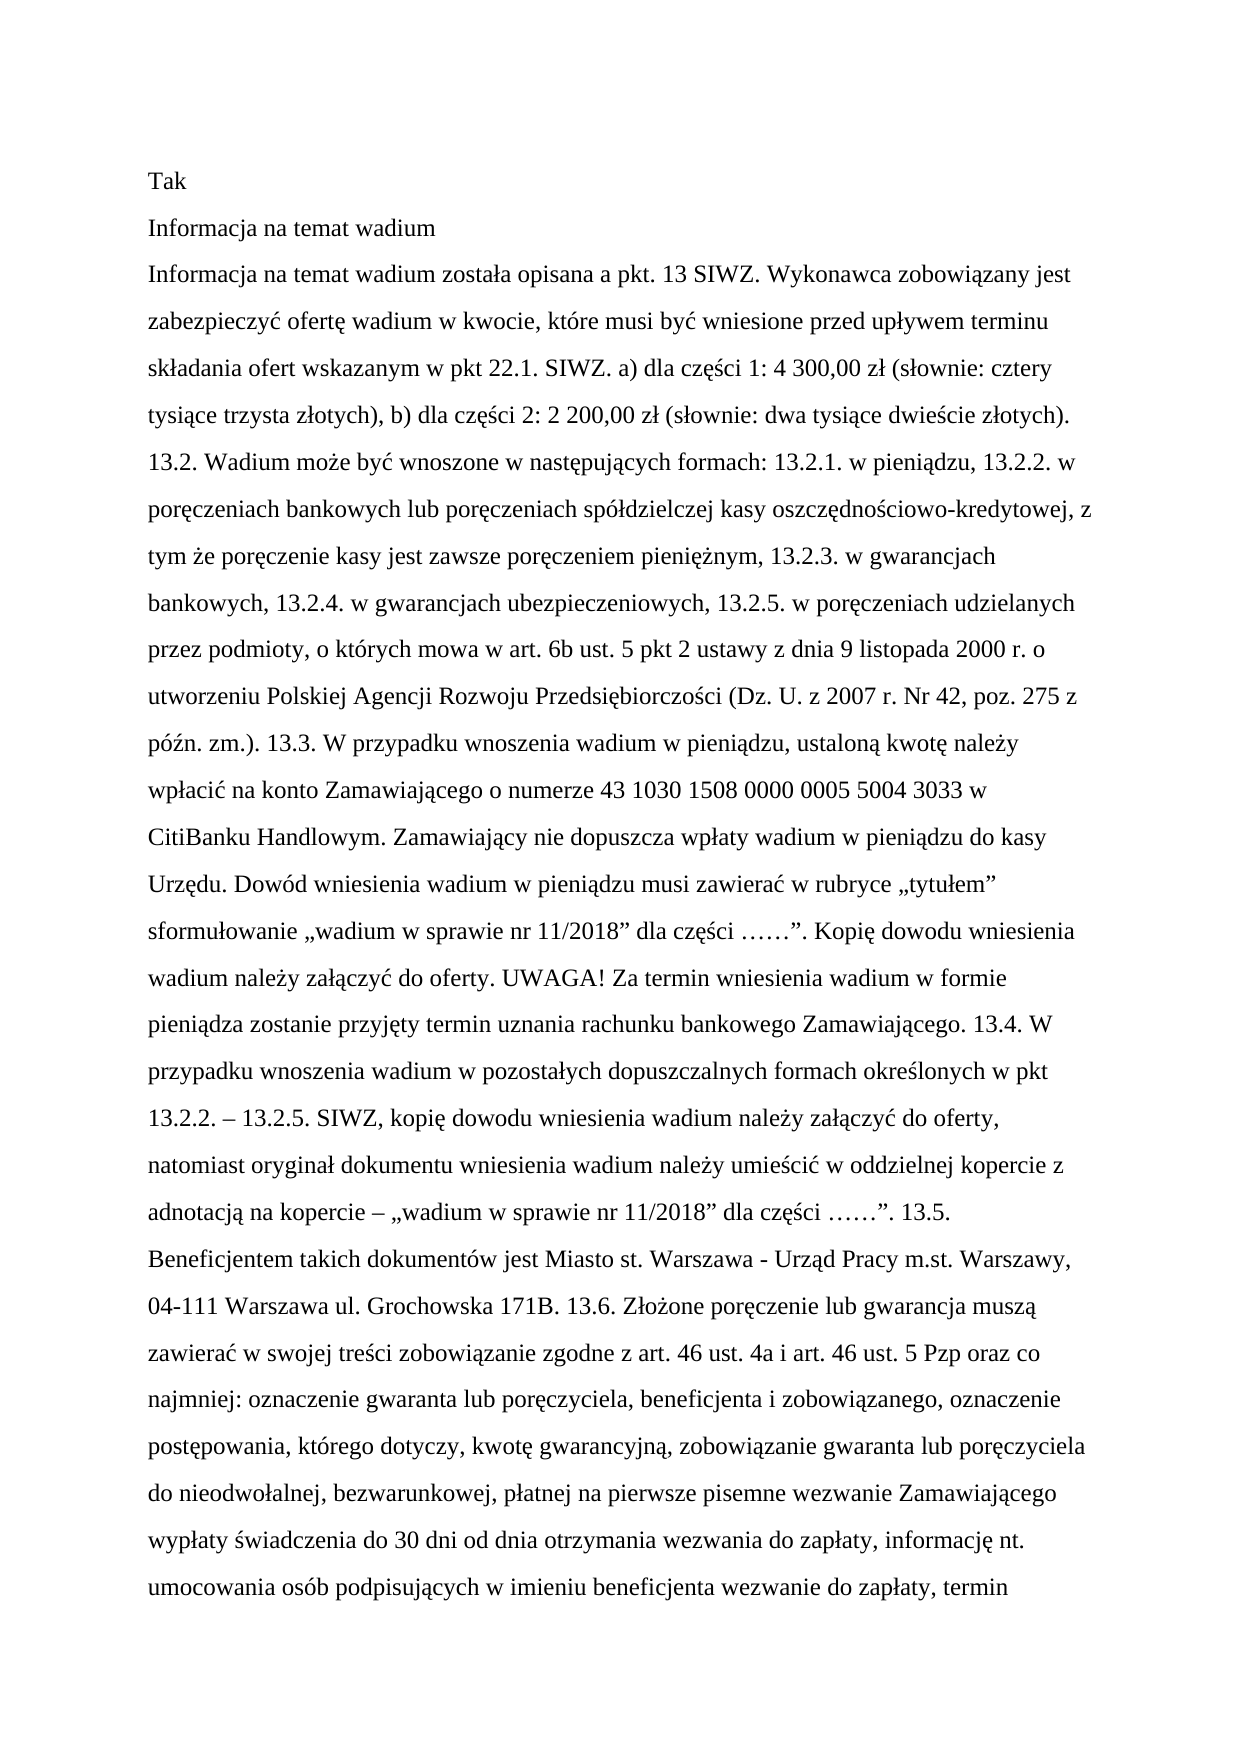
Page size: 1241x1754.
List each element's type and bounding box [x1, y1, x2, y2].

text [148, 148, 1093, 1601]
